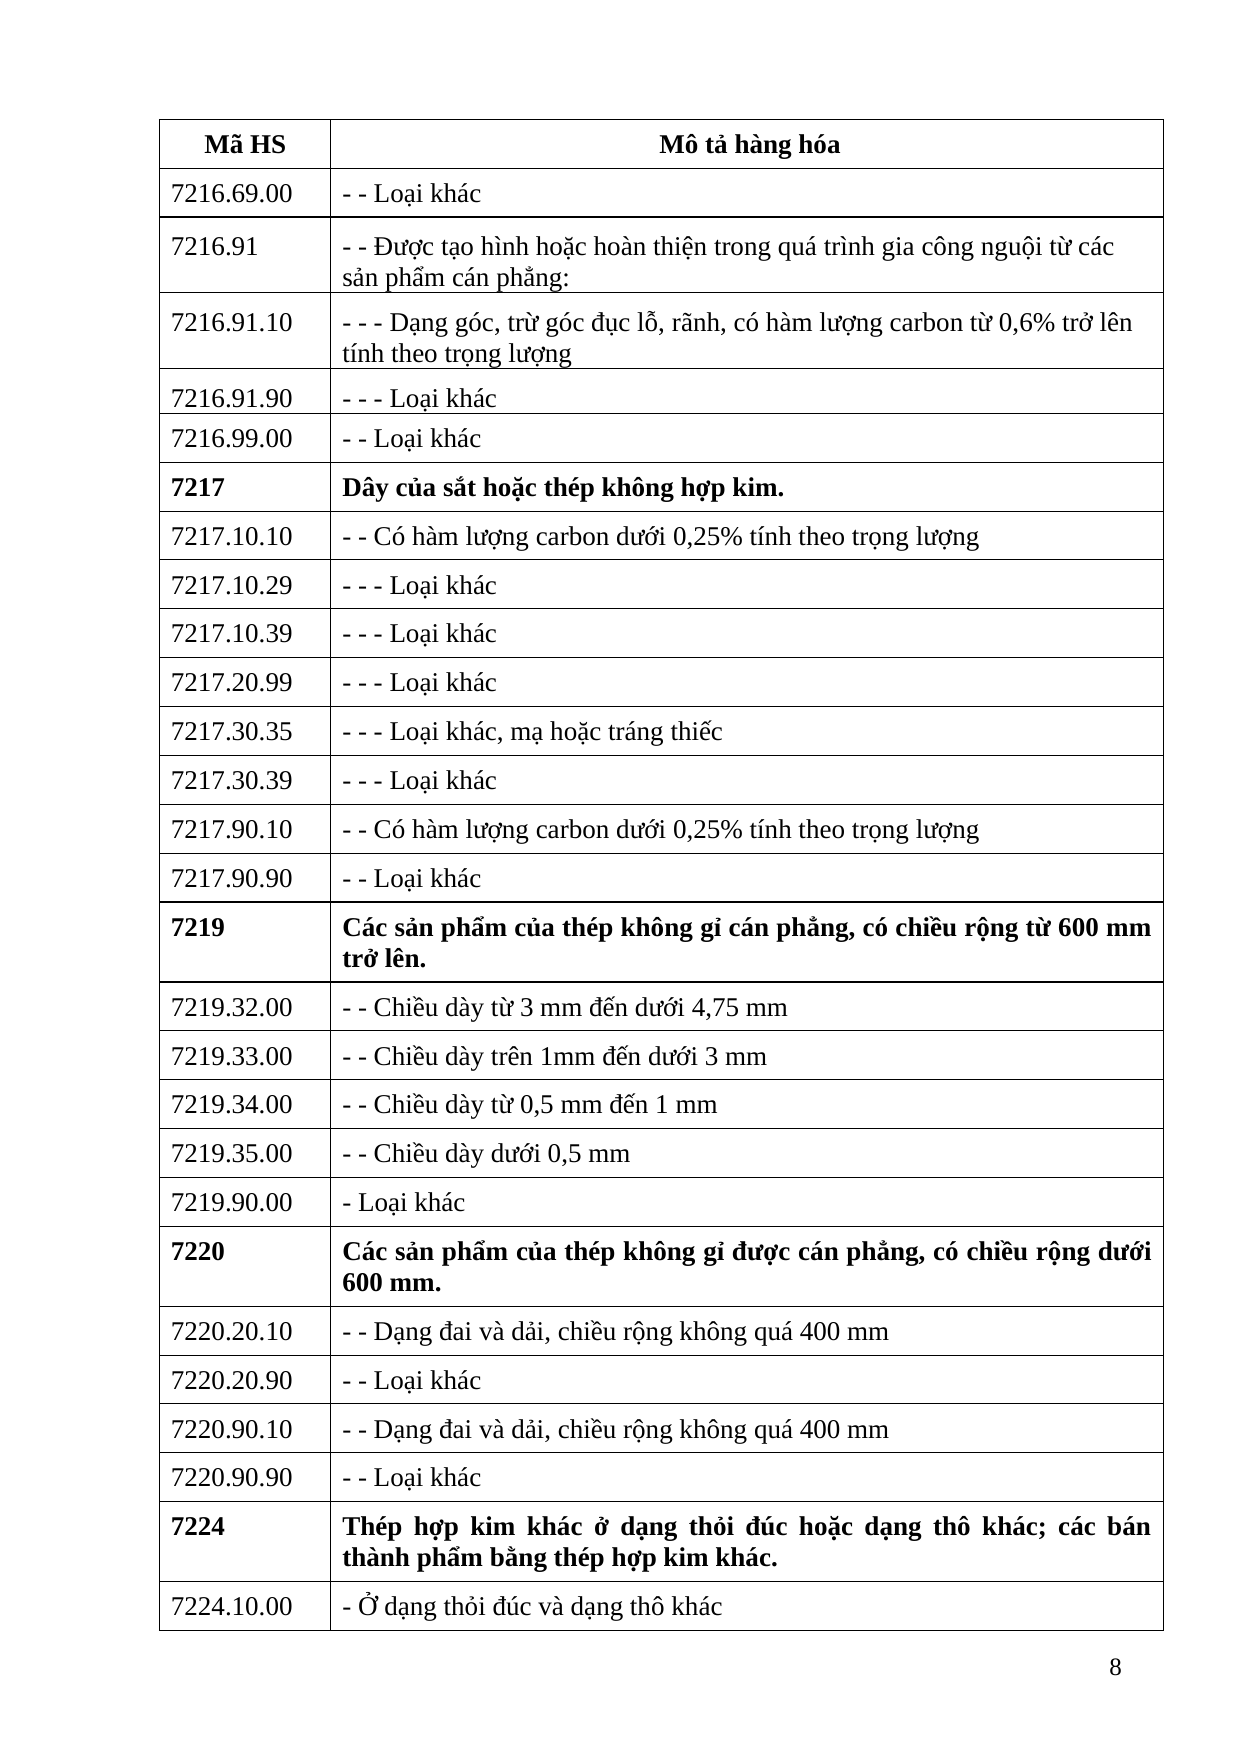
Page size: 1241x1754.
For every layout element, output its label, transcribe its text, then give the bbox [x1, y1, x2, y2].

table_cell 7220.90.10 [160, 1404, 330, 1452]
table_cell 7216.91 [160, 218, 330, 292]
table_cell 7219.90.00 [160, 1178, 330, 1226]
table_cell 7216.69.00 [160, 169, 330, 216]
table_cell 7217.30.39 [160, 756, 330, 804]
table_cell 7220 [160, 1227, 330, 1306]
table_cell 7224 [160, 1502, 330, 1581]
table_cell 7219.32.00 [160, 983, 330, 1030]
table_cell - - Được tạo hình hoặc hoàn thiện trong quá trình gia công nguội từ các sản phẩm cán phẳng: [331, 218, 1163, 292]
table_cell - - Loại khác [331, 1453, 1163, 1501]
table_cell - - Chiều dày từ 0,5 mm đến 1 mm [331, 1080, 1163, 1128]
table_cell 7217.30.35 [160, 707, 330, 755]
table_cell - - Chiều dày dưới 0,5 mm [331, 1129, 1163, 1177]
table_cell - - Loại khác [331, 854, 1163, 901]
table_cell 7217.10.29 [160, 560, 330, 608]
table_cell Thép hợp kim khác ở dạng thỏi đúc hoặc dạng thô khác; các bán thành phẩm bằng thép hợp kim khác. [331, 1502, 1163, 1581]
table_cell Các sản phẩm của thép không gỉ cán phẳng, có chiều rộng từ 600 mm trở lên. [331, 903, 1163, 981]
table_cell 7217.90.10 [160, 805, 330, 852]
table_cell - Loại khác [331, 1178, 1163, 1226]
table_cell - - Có hàm lượng carbon dưới 0,25% tính theo trọng lượng [331, 512, 1163, 559]
table_cell - - - Loại khác [331, 560, 1163, 608]
table_cell 7216.91.90 [160, 369, 330, 413]
table_cell 7219 [160, 903, 330, 981]
table_cell - - Dạng đai và dải, chiều rộng không quá 400 mm [331, 1404, 1163, 1452]
table_cell - - - Loại khác [331, 369, 1163, 413]
table_cell 7219.35.00 [160, 1129, 330, 1177]
table_cell Dây của sắt hoặc thép không hợp kim. [331, 463, 1163, 511]
table_cell - - Loại khác [331, 414, 1163, 462]
table_cell 7217.20.99 [160, 658, 330, 706]
table_cell - - Loại khác [331, 1356, 1163, 1403]
table_cell 7220.90.90 [160, 1453, 330, 1501]
table_cell 7224.10.00 [160, 1582, 330, 1630]
table_cell 7220.20.10 [160, 1307, 330, 1354]
table_cell - - Dạng đai và dải, chiều rộng không quá 400 mm [331, 1307, 1163, 1354]
table_cell 7217.90.90 [160, 854, 330, 901]
table_cell - - - Dạng góc, trừ góc đục lỗ, rãnh, có hàm lượng carbon từ 0,6% trở lên tính theo trọng lượng [331, 293, 1163, 368]
table_cell 7219.34.00 [160, 1080, 330, 1128]
table_cell 7217 [160, 463, 330, 511]
table_cell - - - Loại khác [331, 658, 1163, 706]
table_cell - - Chiều dày từ 3 mm đến dưới 4,75 mm [331, 983, 1163, 1030]
table_cell 7220.20.90 [160, 1356, 330, 1403]
table_header Mã HS [160, 120, 330, 168]
table_cell 7216.91.10 [160, 293, 330, 368]
table_cell - - - Loại khác, mạ hoặc tráng thiếc [331, 707, 1163, 755]
table_cell - - Chiều dày trên 1mm đến dưới 3 mm [331, 1031, 1163, 1079]
table_cell 7216.99.00 [160, 414, 330, 462]
table_cell - - - Loại khác [331, 756, 1163, 804]
table_cell Các sản phẩm của thép không gỉ được cán phẳng, có chiều rộng dưới 600 mm. [331, 1227, 1163, 1306]
table_cell - Ở dạng thỏi đúc và dạng thô khác [331, 1582, 1163, 1630]
table_cell 7217.10.39 [160, 609, 330, 657]
table_cell 7219.33.00 [160, 1031, 330, 1079]
table_cell - - Loại khác [331, 169, 1163, 216]
table_header Mô tả hàng hóa [331, 120, 1163, 168]
table_cell - - Có hàm lượng carbon dưới 0,25% tính theo trọng lượng [331, 805, 1163, 852]
table_cell 7217.10.10 [160, 512, 330, 559]
table_cell - - - Loại khác [331, 609, 1163, 657]
